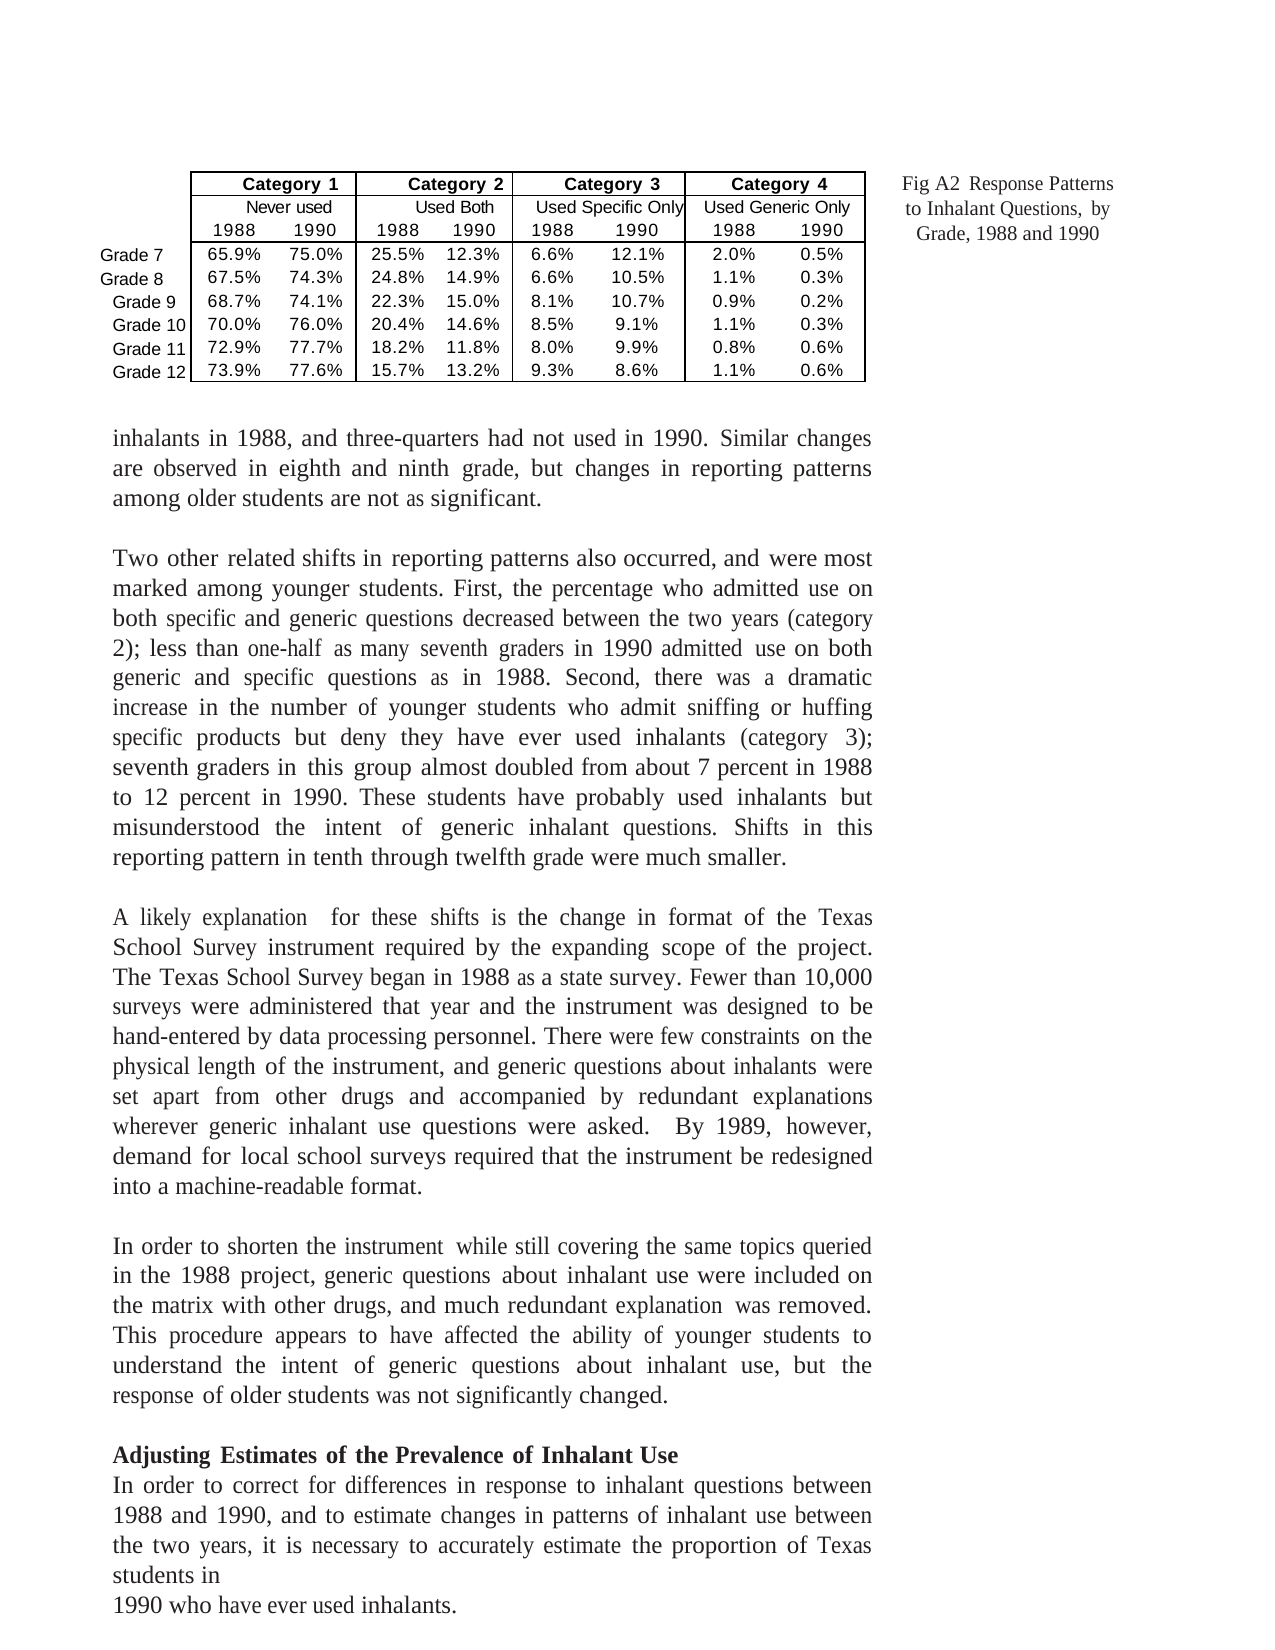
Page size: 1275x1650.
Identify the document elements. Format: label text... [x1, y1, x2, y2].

text 1990 who have ever used inhalants. [112, 1590, 459, 1618]
text Grade 7 [100, 245, 188, 265]
text Fig A2 Response Patterns to Inhalant Questions, by Grade, 1988 and 1990 [899, 170, 1116, 244]
text Grade 10 [112, 315, 192, 335]
text In order to shorten the instrument while still covering the same topics queried in the 1988 project, generic questions about inhalant use were included on the matrix with other drugs, and much redundant explanation was removed. This procedure appears to have affected the ability of younger students to understand the intent of generic questions about inhalant use, but the response of older students was not significantly changed. [112, 1231, 872, 1409]
text Two other related shifts in reporting patterns also occurred, and were most marked among younger students. First, the percentage who admitted use on both specific and generic questions decreased between the two years (category 2); less than one-half as many seventh graders in 1990 admitted use on both generic and specific questions as in 1988. Second, there was a dramatic increase in the number of younger students who admit sniffing or huffing specific products but deny they have ever used inhalants (category 3); seventh graders in this group almost doubled from about 7 percent in 1988 to 12 percent in 1990. These students have probably used inhalants but misunderstood the intent of generic inhalant questions. Shifts in this reporting pattern in tenth through twelfth grade were much smaller. [112, 543, 873, 871]
text A likely explanation for these shifts is the change in format of the Texas School Survey instrument required by the expanding scope of the project. The Texas School Survey began in 1988 as a state survey. Fewer than 10,000 surveys were administered that year and the instrument was designed to be hand-entered by data processing personnel. There were few constraints on the physical length of the instrument, and generic questions about inhalants were set apart from other drugs and accompanied by redundant explanations wherever generic inhalant use questions were asked. By 1989, however, demand for local school surveys required that the instrument be redesigned into a machine-readable format. [112, 902, 873, 1199]
text inhalants in 1988, and three-quarters had not used in 1990. Similar changes are observed in eighth and ninth grade, but changes in reporting patterns among older students are not as significant. [112, 423, 872, 512]
text Grade 11 [112, 338, 192, 359]
text Grade 9 [112, 292, 188, 312]
text In order to correct for differences in response to inhalant questions between 1988 and 1990, and to estimate changes in patterns of inhalant use between the two years, it is necessary to accurately estimate the proportion of Texas students in [112, 1470, 872, 1588]
text Grade 12 [112, 362, 192, 382]
text Adjusting Estimates of the Prevalence of Inhalant Use [112, 1440, 684, 1469]
text Grade 8 [100, 268, 188, 289]
